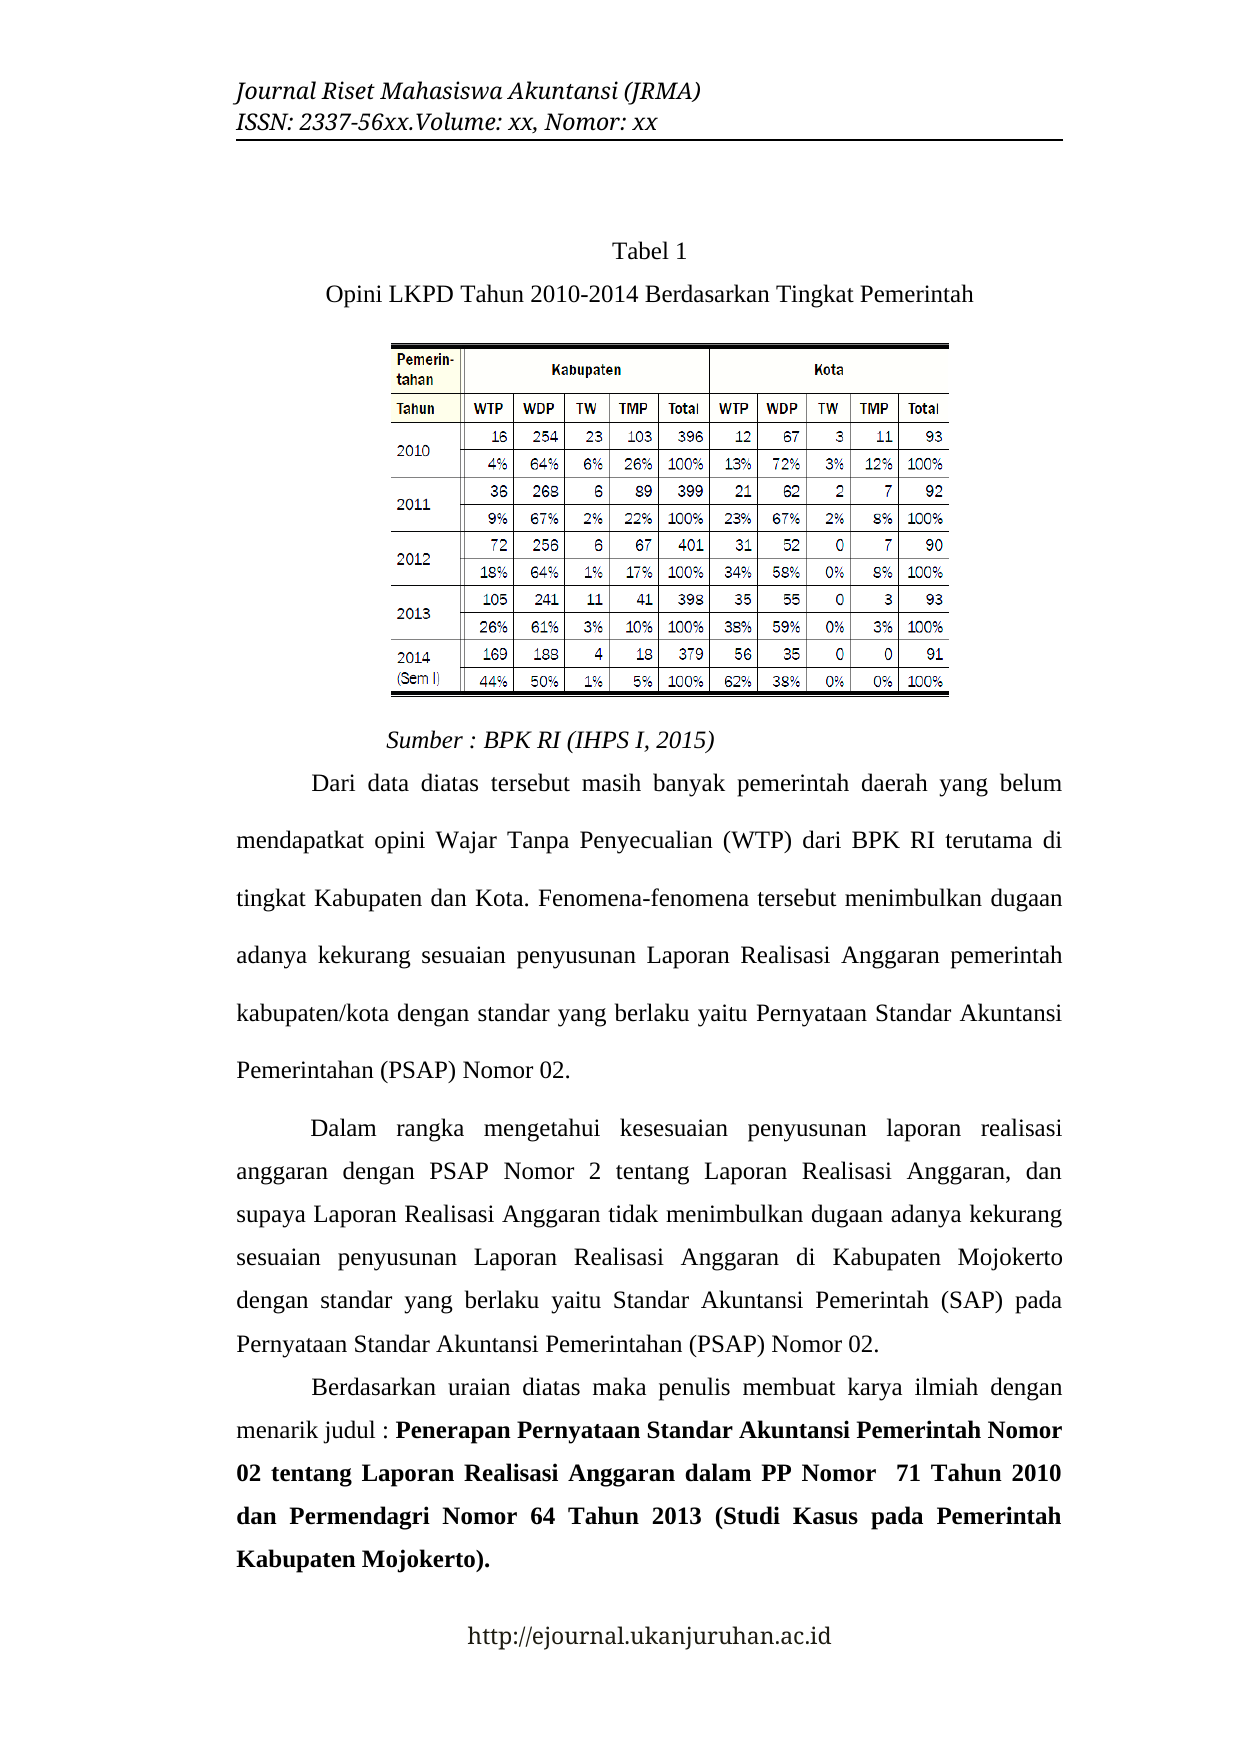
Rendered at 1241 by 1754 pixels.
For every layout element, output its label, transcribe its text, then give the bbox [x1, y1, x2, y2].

text Berdasarkan uraian diatas maka penulis membuat karya ilmiah dengan menarik judul : Penerapan Pernyataan Standar Akuntansi Pemerintah Nomor 02 tentang Laporan Realisasi Anggaran dalam PP Nomor 71 Tahun 2010 dan Permendagri Nomor 64 Tahun 2013 (Studi Kasus pada Pemerintah Kabupaten Mojokerto). [236, 1372, 1063, 1573]
text Dari data diatas tersebut masih banyak pemerintah daerah yang belum mendapatkat opini Wajar Tanpa Penyecualian (WTP) dari BPK RI terutama di tingkat Kabupaten dan Kota. Fenomena-fenomena tersebut menimbulkan dugaan adanya kekurang sesuaian penyusunan Laporan Realisasi Anggaran pemerintah kabupaten/kota dengan standar yang berlaku yaitu Pernyataan Standar Akuntansi Pemerintahan (PSAP) Nomor 02. [236, 768, 1063, 1084]
text Dalam rangka mengetahui kesesuaian penyusunan laporan realisasi anggaran dengan PSAP Nomor 2 tentang Laporan Realisasi Anggaran, dan supaya Laporan Realisasi Anggaran tidak menimbulkan dugaan adanya kekurang sesuaian penyusunan Laporan Realisasi Anggaran di Kabupaten Mojokerto dengan standar yang berlaku yaitu Standar Akuntansi Pemerintah (SAP) pada Pernyataan Standar Akuntansi Pemerintahan (PSAP) Nomor 02. [236, 1113, 1063, 1357]
picture [462, 337, 952, 699]
text Opini LKPD Tahun 2010-2014 Berdasarkan Tingkat Pemerintah [236, 279, 1063, 308]
text Tabel 1 [236, 236, 1063, 265]
